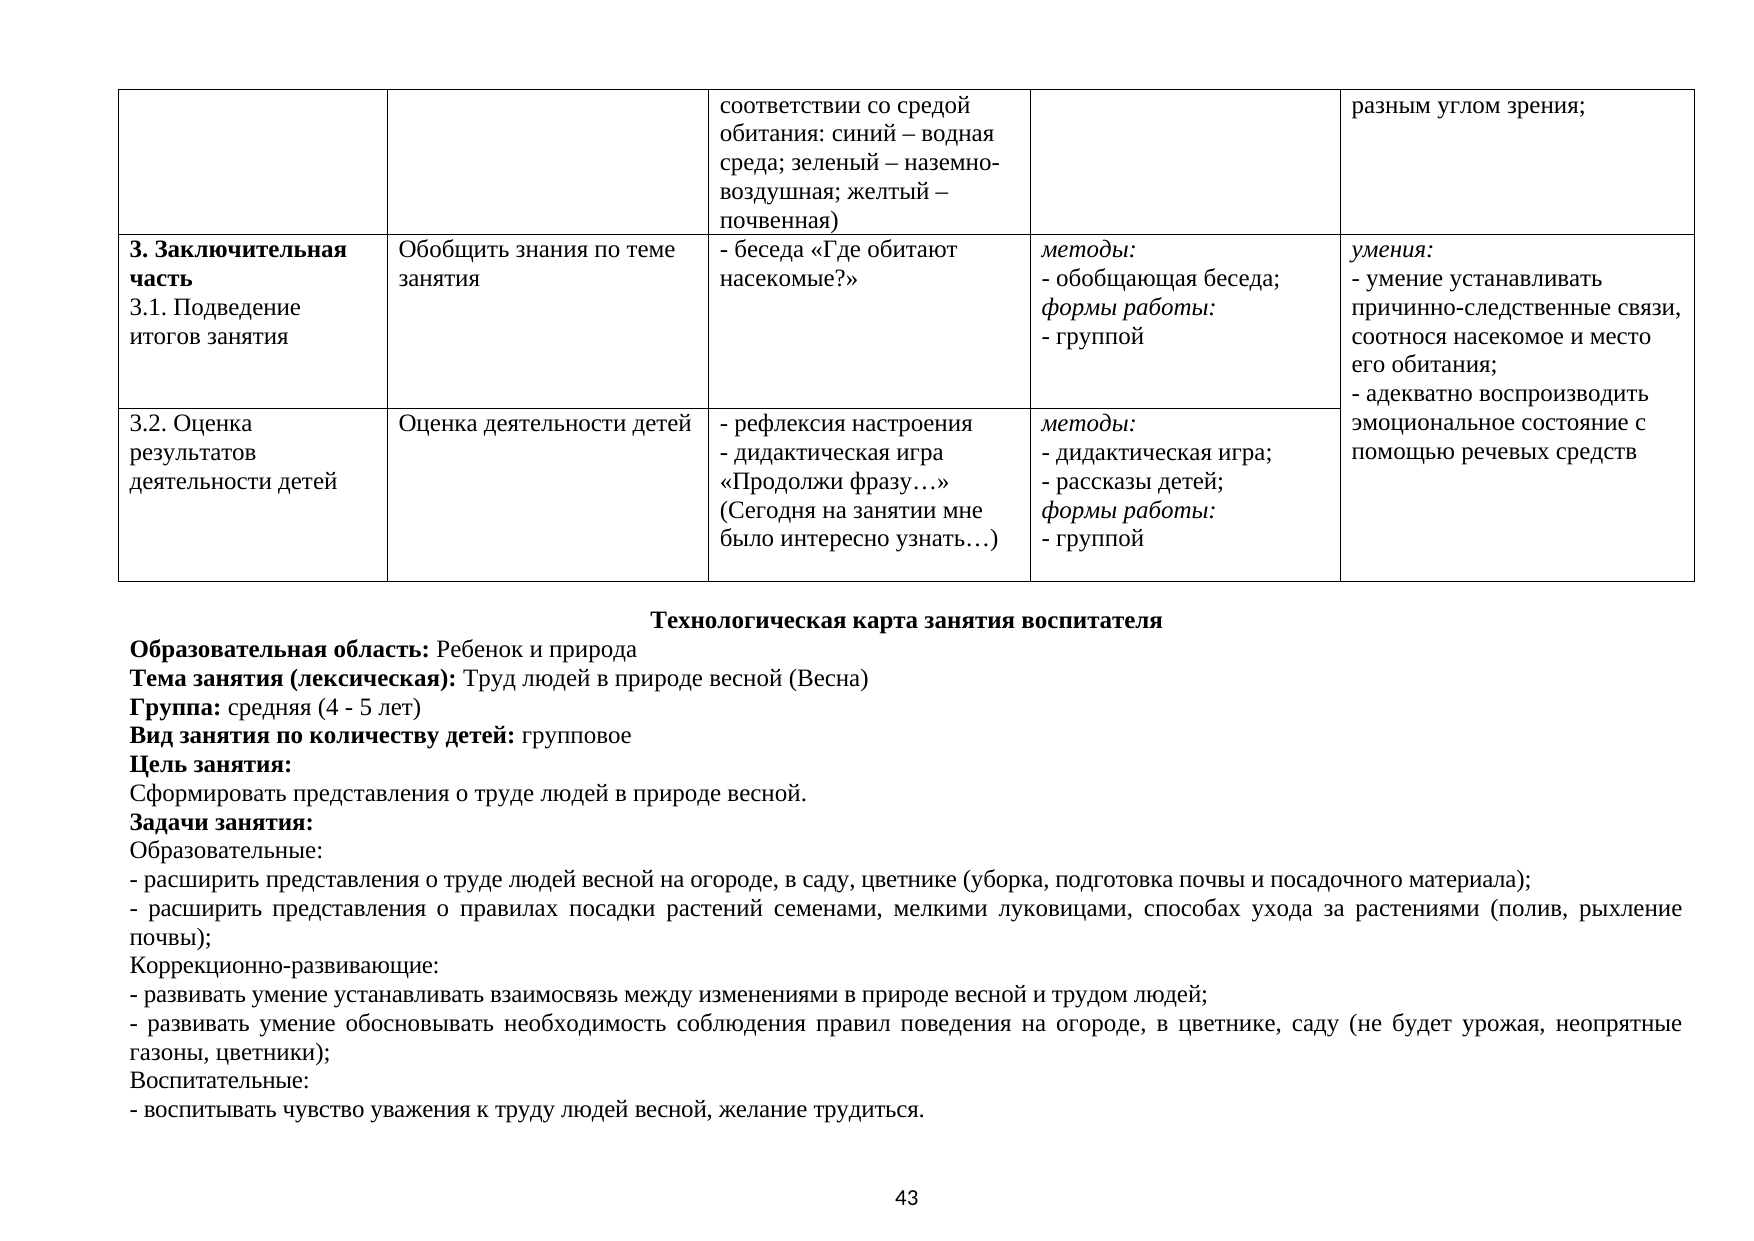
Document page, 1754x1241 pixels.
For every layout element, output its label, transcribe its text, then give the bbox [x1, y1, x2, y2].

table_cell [1341, 90, 1694, 233]
table_cell - беседа «Где обитают насекомые?» [709, 235, 1030, 407]
table_cell 3.2. Оценка результатов деятельности детей [119, 409, 387, 581]
table_header Образовательная область: Ребенок и природа [118, 634, 1695, 663]
table_cell Цель занятия: Сформировать представления о труде людей в природе весной. [118, 749, 1695, 807]
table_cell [388, 90, 708, 233]
table_cell Задачи занятия: Образовательные: - расширить представления о труде людей весной на огороде, в саду, цветнике (уборка, подготовка почвы и посадочного материала); - расширить представления о правилах посадки растений семенами, мелкими луковицами, способах ухода за растениями (полив, рыхление почвы); Коррекционно-развивающие: - развивать умение устанавливать взаимосвязь между изменениями в природе весной и трудом людей; - развивать умение обосновывать необходимость соблюдения правил поведения на огороде, в цветнике, саду (не будет урожая, неопрятные газоны, цветники); Воспитательные: - воспитывать чувство уважения к труду людей весной, желание трудиться. [118, 807, 1695, 1123]
table_cell умения: - умение устанавливать причинно-следственные связи, соотнося насекомое и место его обитания; - адекватно воспроизводить эмоциональное состояние с помощью речевых средств [1341, 235, 1694, 581]
table_cell Группа: средняя (4 - 5 лет) [118, 692, 1695, 720]
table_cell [709, 90, 1030, 233]
table_cell Тема занятия (лексическая): Труд людей в природе весной (Весна) [118, 663, 1695, 692]
table_cell Оценка деятельности детей [388, 409, 708, 581]
table_cell методы: - дидактическая игра; - рассказы детей; формы работы: - группой [1031, 409, 1340, 581]
table_cell - рефлексия настроения - дидактическая игра «Продолжи фразу…» (Сегодня на занятии мне было интересно узнать…) [709, 409, 1030, 581]
table_cell Обобщить знания по теме занятия [388, 235, 708, 407]
table_cell методы: - обобщающая беседа; формы работы: - группой [1031, 235, 1340, 407]
table_cell Вид занятия по количеству детей: групповое [118, 720, 1695, 749]
table_cell 3. Заключительная часть 3.1. Подведение итогов занятия [119, 235, 387, 407]
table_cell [1031, 90, 1340, 233]
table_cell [119, 90, 387, 233]
text Технологическая карта занятия воспитателя [118, 608, 1695, 634]
